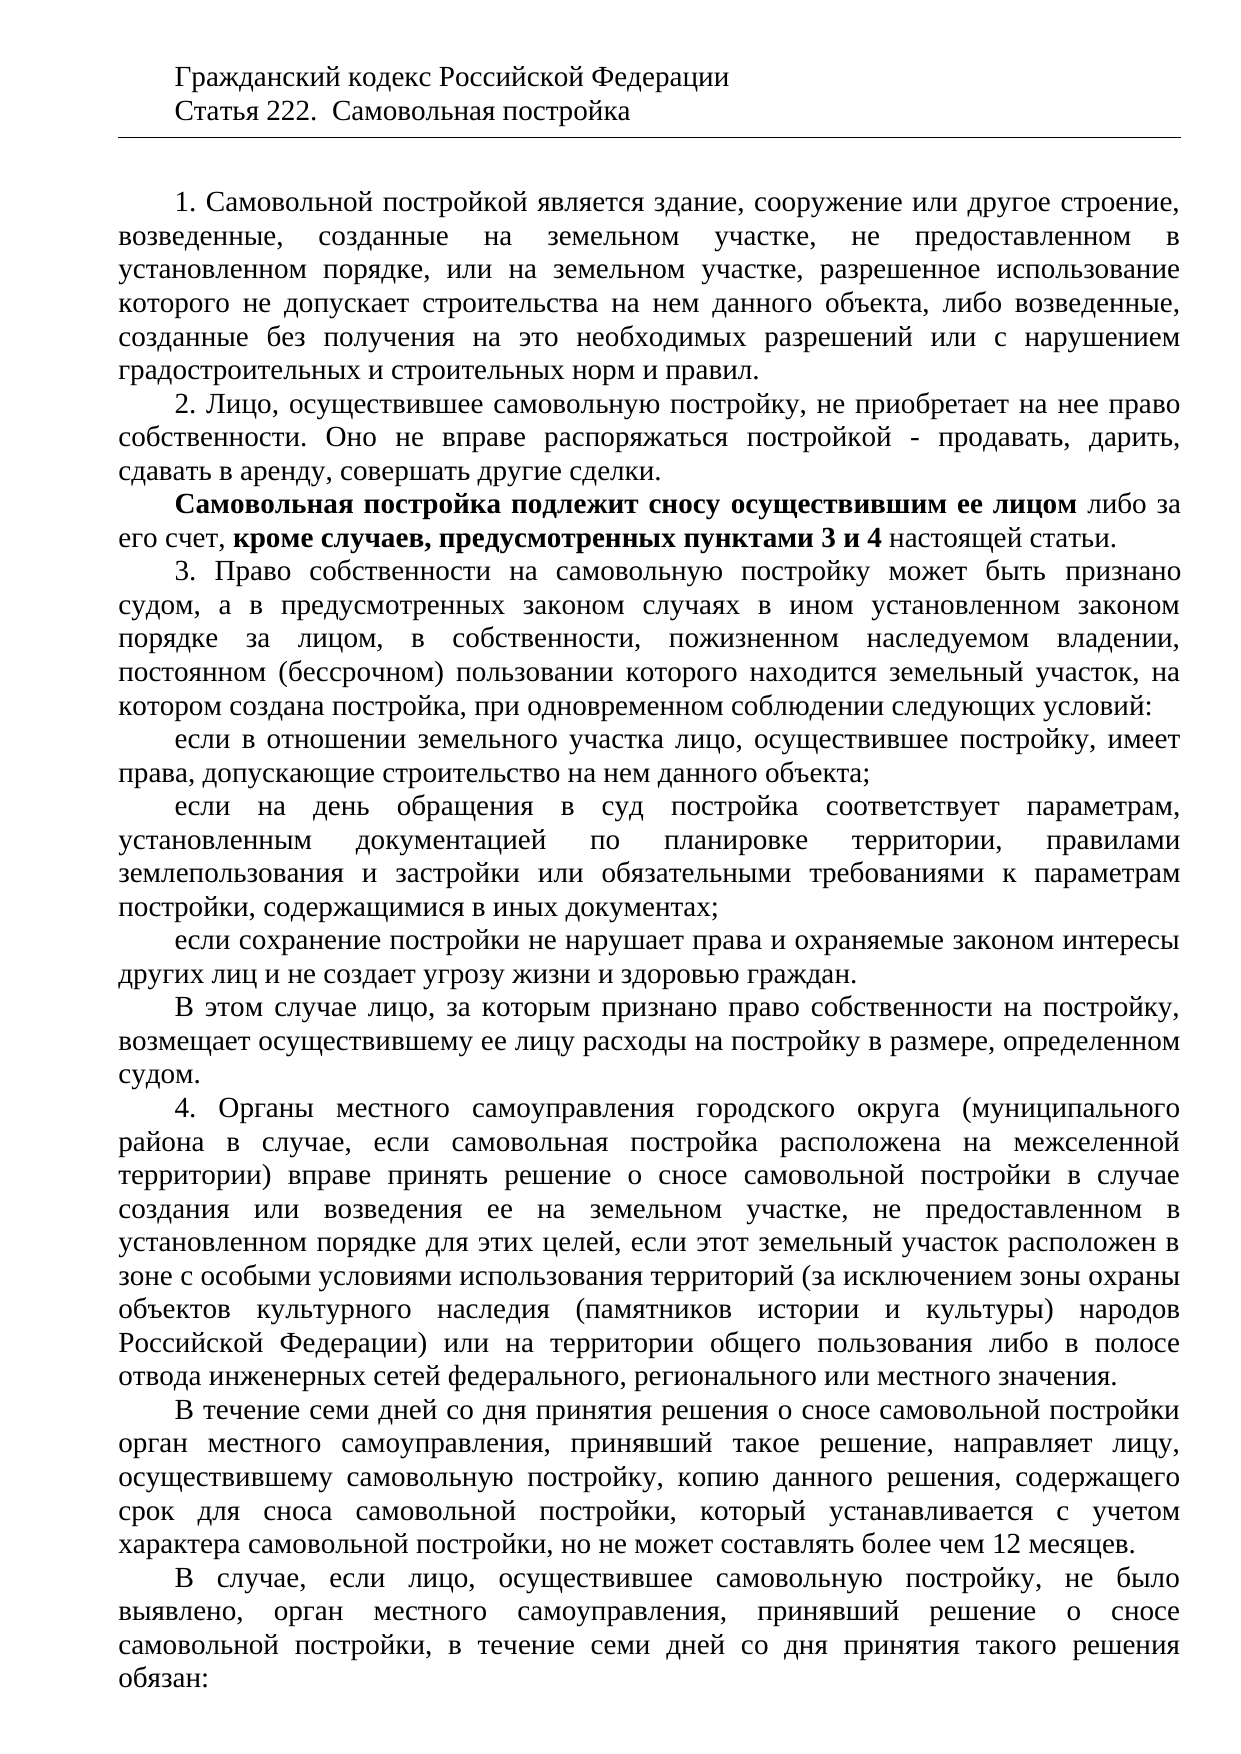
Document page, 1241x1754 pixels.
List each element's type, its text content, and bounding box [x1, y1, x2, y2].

text В течение семи дней со дня принятия решения о сносе самовольной постройки орган местного самоуправления, принявший такое решение, направляет лицу, осуществившему самовольную постройку, копию данного решения, содержащего срок для сноса самовольной постройки, который устанавливается с учетом характера самовольной постройки, но не может составлять более чем 12 месяцев. [118, 1392, 1181, 1560]
text 1. Самовольной постройкой является здание, сооружение или другое строение, возведенные, созданные на земельном участке, не предоставленном в установленном порядке, или на земельном участке, разрешенное использование которого не допускает строительства на нем данного объекта, либо возведенные, созданные без получения на это необходимых разрешений или с нарушением градостроительных и строительных норм и правил. [118, 184, 1181, 386]
text Статья 222. Самовольная постройка [118, 93, 1181, 126]
text если в отношении земельного участка лицо, осуществившее постройку, имеет права, допускающие строительство на нем данного объекта; [118, 721, 1181, 788]
text 2. Лицо, осуществившее самовольную постройку, не приобретает на нее право собственности. Оно не вправе распоряжаться постройкой - продавать, дарить, сдавать в аренду, совершать другие сделки. [118, 386, 1181, 486]
text Гражданский кодекс Российской Федерации [118, 59, 1181, 93]
text В случае, если лицо, осуществившее самовольную постройку, не было выявлено, орган местного самоуправления, принявший решение о сносе самовольной постройки, в течение семи дней со дня принятия такого решения обязан: [118, 1560, 1181, 1694]
text Самовольная постройка подлежит сносу осуществившим ее лицом либо за его счет, кроме случаев, предусмотренных пунктами 3 и 4 настоящей статьи. [118, 486, 1181, 553]
text если сохранение постройки не нарушает права и охраняемые законом интересы других лиц и не создает угрозу жизни и здоровью граждан. [118, 922, 1181, 989]
text если на день обращения в суд постройка соответствует параметрам, установленным документацией по планировке территории, правилами землепользования и застройки или обязательными требованиями к параметрам постройки, содержащимися в иных документах; [118, 788, 1181, 922]
text 4. Органы местного самоуправления городского округа (муниципального района в случае, если самовольная постройка расположена на межселенной территории) вправе принять решение о сносе самовольной постройки в случае создания или возведения ее на земельном участке, не предоставленном в установленном порядке для этих целей, если этот земельный участок расположен в зоне с особыми условиями использования территорий (за исключением зоны охраны объектов культурного наследия (памятников истории и культуры) народов Российской Федерации) или на территории общего пользования либо в полосе отвода инженерных сетей федерального, регионального или местного значения. [118, 1090, 1181, 1392]
text В этом случае лицо, за которым признано право собственности на постройку, возмещает осуществившему ее лицу расходы на постройку в размере, определенном судом. [118, 989, 1181, 1090]
text 3. Право собственности на самовольную постройку может быть признано судом, а в предусмотренных законом случаях в ином установленном законом порядке за лицом, в собственности, пожизненном наследуемом владении, постоянном (бессрочном) пользовании которого находится земельный участок, на котором создана постройка, при одновременном соблюдении следующих условий: [118, 553, 1181, 721]
